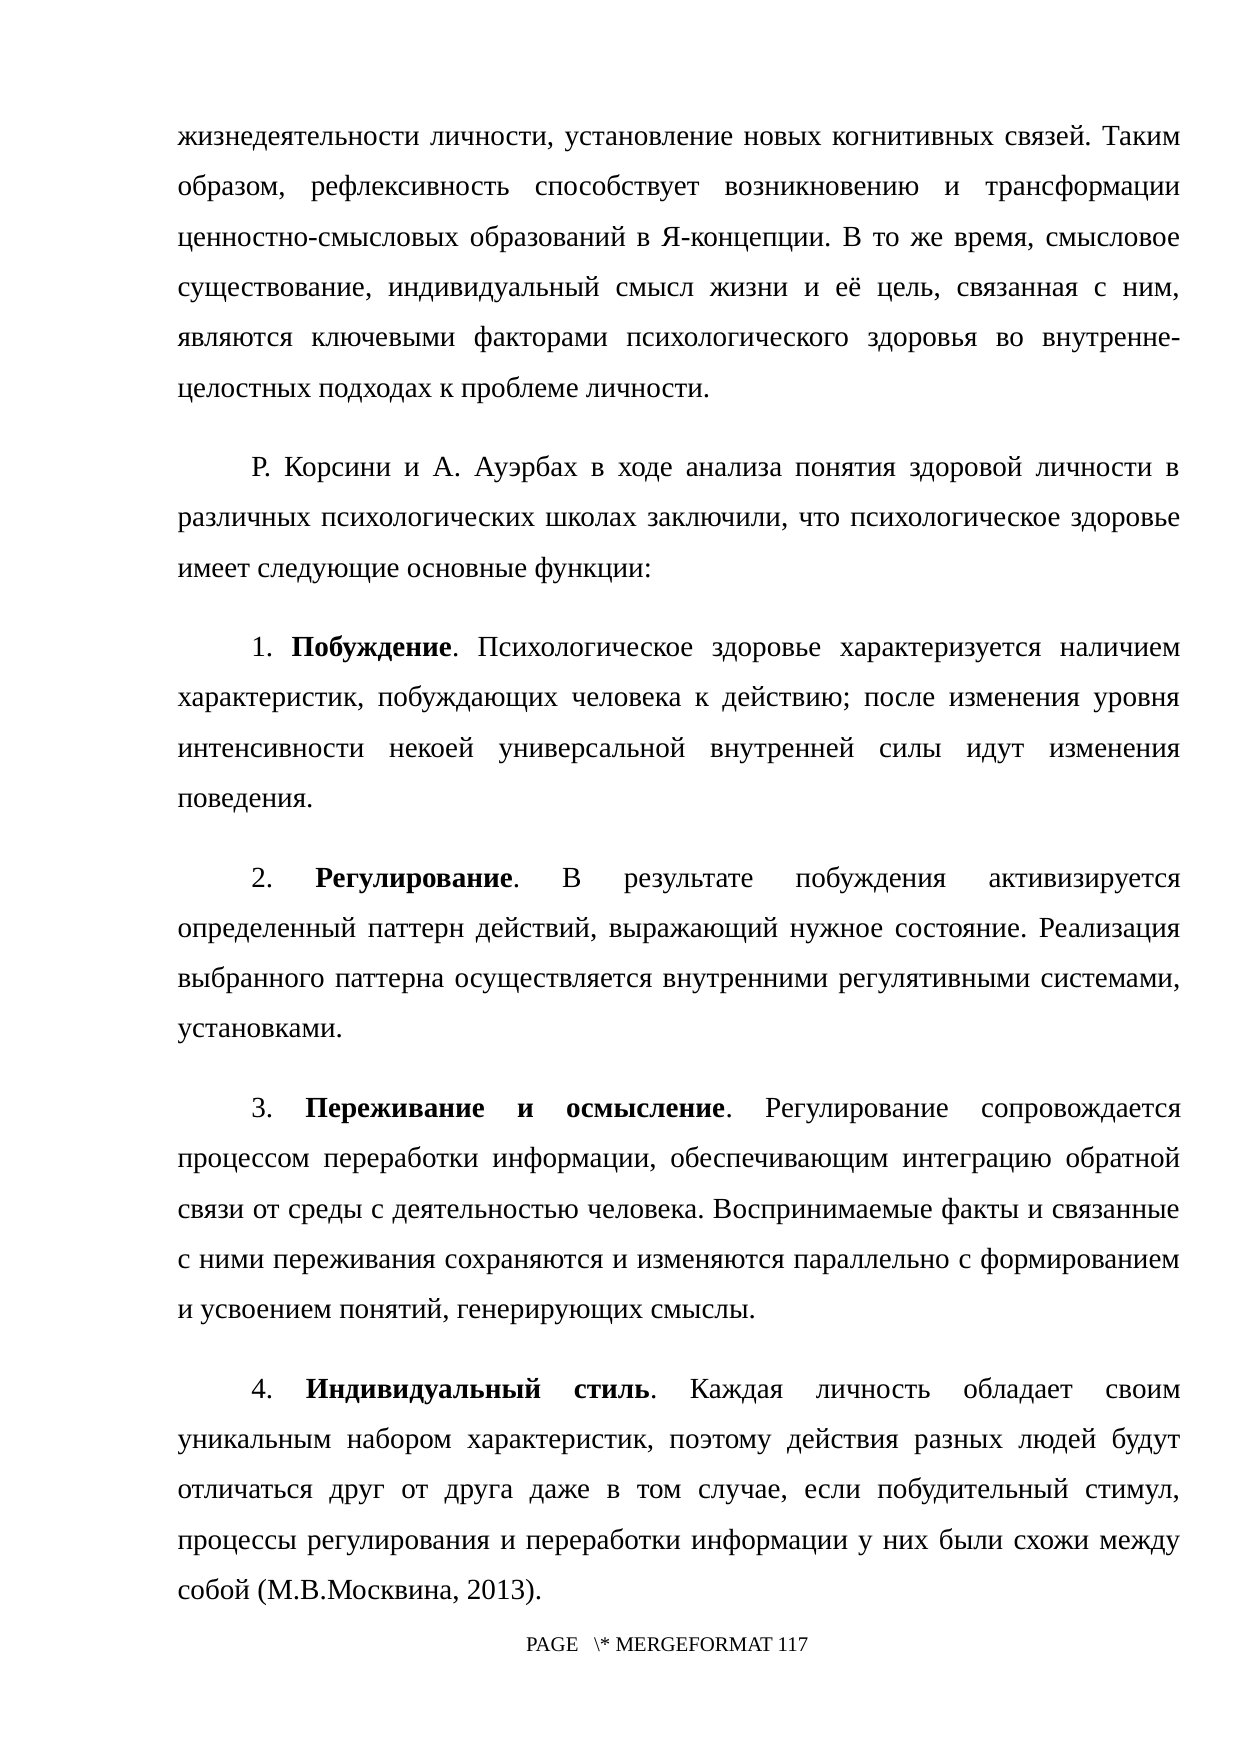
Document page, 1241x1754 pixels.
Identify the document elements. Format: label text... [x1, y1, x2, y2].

text 4. Индивидуальный стиль. Каждая личность обладает своим уникальным набором характеристик, поэтому действия разных людей будут отличаться друг от друга даже в том случае, если побудительный стимул, процессы регулирования и переработки информации у них были схожи между собой (М.В.Москвина, 2013). [177, 1371, 1181, 1606]
text 2. Регулирование. В результате побуждения активизируется определенный паттерн действий, выражающий нужное состояние. Реализация выбранного паттерна осуществляется внутренними регулятивными системами, установками. [177, 860, 1181, 1044]
text 3. Переживание и осмысление. Регулирование сопровождается процессом переработки информации, обеспечивающим интеграцию обратной связи от среды с деятельностью человека. Воспринимаемые факты и связанные с ними переживания сохраняются и изменяются параллельно с формированием и усвоением понятий, генерирующих смыслы. [177, 1090, 1181, 1325]
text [177, 118, 1181, 403]
text 1. Побуждение. Психологическое здоровье характеризуется наличием характеристик, побуждающих человека к действию; после изменения уровня интенсивности некоей универсальной внутренней силы идут изменения поведения. [177, 629, 1181, 814]
text Р. Корсини и А. Ауэрбах в ходе анализа понятия здоровой личности в различных психологических школах заключили, что психологическое здоровье имеет следующие основные функции: [177, 449, 1181, 583]
